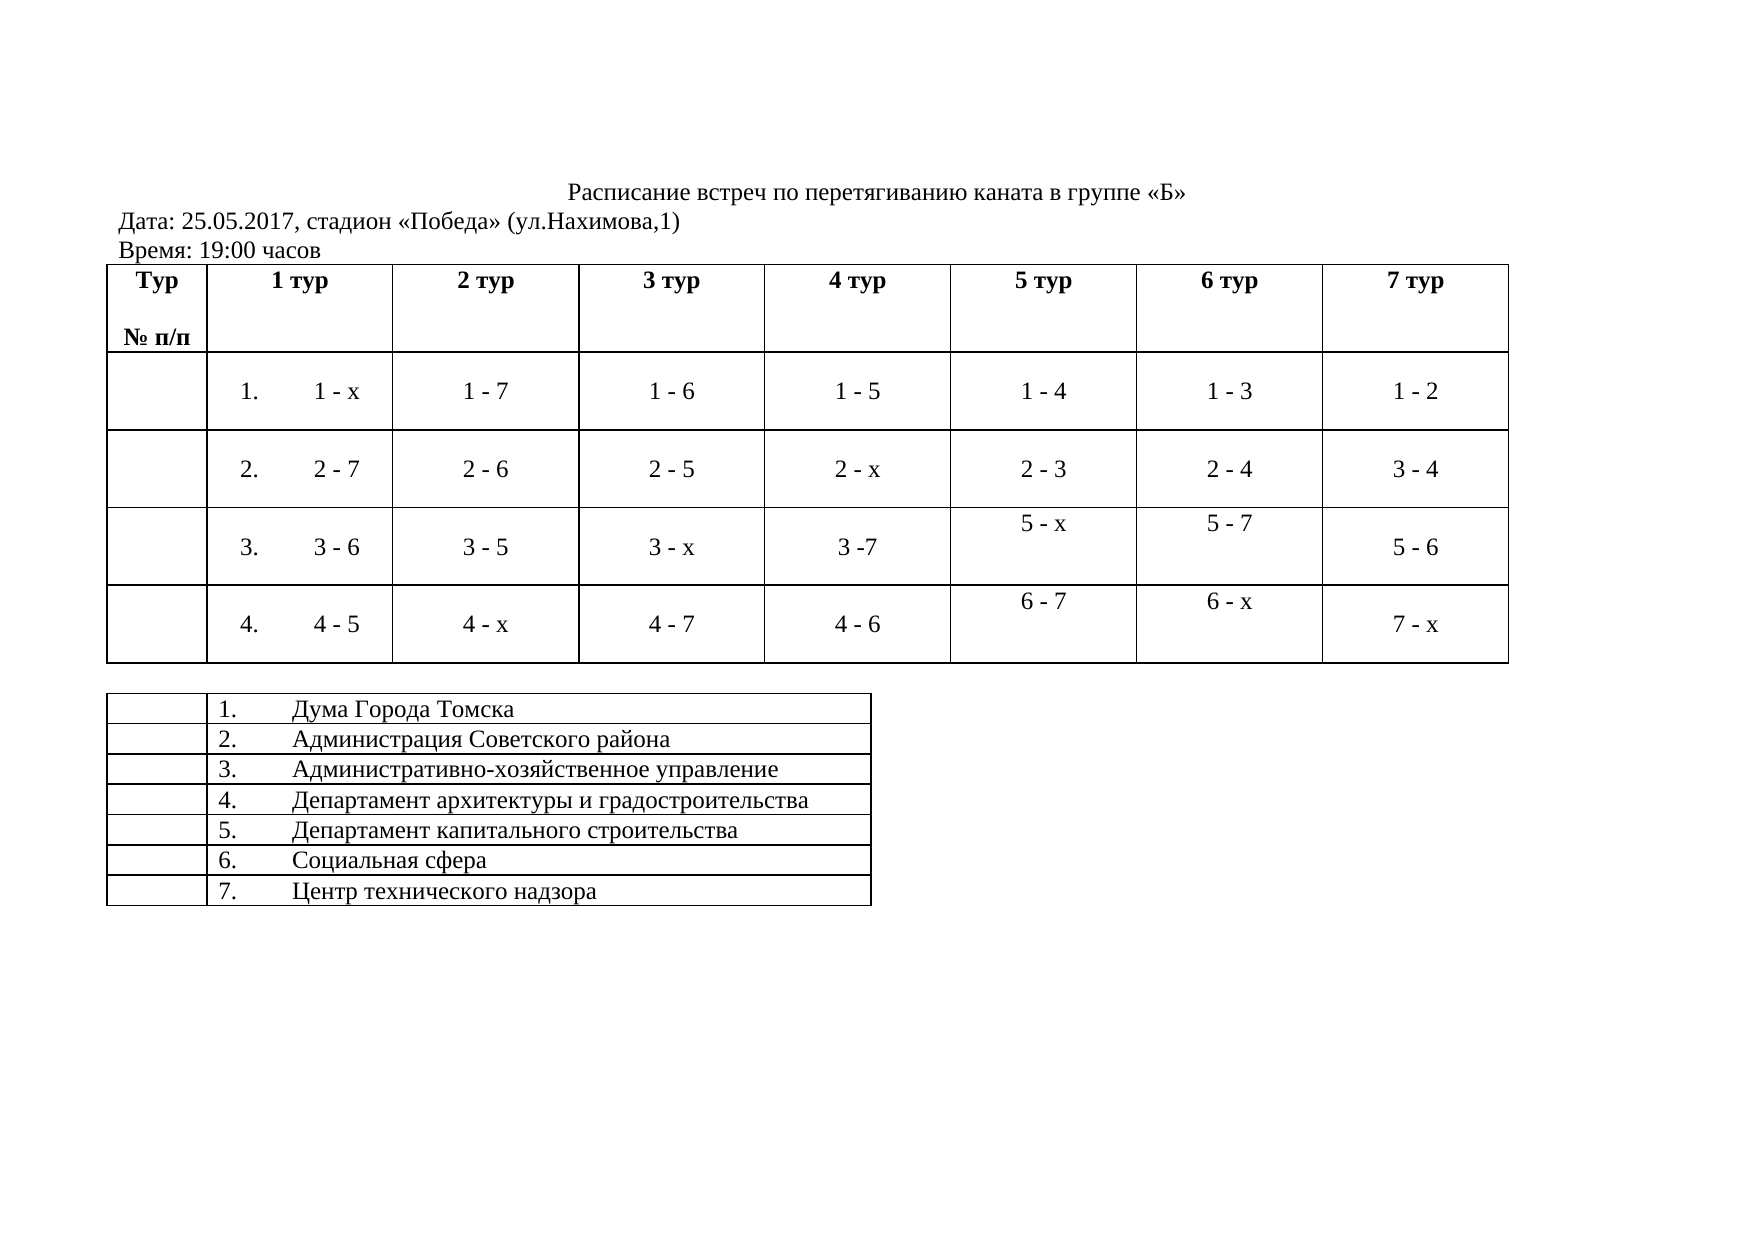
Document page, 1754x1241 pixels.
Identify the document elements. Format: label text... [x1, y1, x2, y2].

table_cell 5 - 6 [1323, 508, 1508, 584]
table_cell 4 - х [393, 586, 578, 662]
table_header Тур № п/п [108, 265, 206, 351]
table_cell [108, 815, 206, 844]
table_header 2 тур [393, 265, 578, 351]
table_cell [108, 431, 206, 507]
table_cell 7. Центр технического надзора [208, 876, 870, 904]
table_header 1 тур [208, 265, 392, 351]
table_cell 5 - 7 [1137, 508, 1322, 584]
table_cell 5. Департамент капитального строительства [208, 815, 870, 844]
table_cell [108, 508, 206, 584]
table_cell [108, 755, 206, 783]
table_cell 4 - 7 [580, 586, 764, 662]
table_cell [108, 724, 206, 753]
table_cell [108, 785, 206, 814]
text Время: 19:00 часов [118, 235, 1636, 263]
text Дата: 25.05.2017, стадион «Победа» (ул.Нахимова,1) [118, 206, 1636, 235]
table_cell [108, 586, 206, 662]
table_cell [108, 353, 206, 429]
table_cell [108, 846, 206, 874]
table_header 4 тур [765, 265, 950, 351]
table_header [108, 694, 206, 723]
table_cell 3. 3 - 6 [208, 508, 392, 584]
table_cell 1 - 5 [765, 353, 950, 429]
table_cell 5 - х [951, 508, 1136, 584]
table_cell 4. Департамент архитектуры и градостроительства [208, 785, 870, 814]
table_cell [108, 876, 206, 904]
table_cell 3 - х [580, 508, 764, 584]
table_cell 3. Административно-хозяйственное управление [208, 755, 870, 783]
table_cell 2 - 5 [580, 431, 764, 507]
table_cell 1 - 4 [951, 353, 1136, 429]
table_cell 1 - 7 [393, 353, 578, 429]
table_header 3 тур [580, 265, 764, 351]
table_cell 2. 2 - 7 [208, 431, 392, 507]
table_cell 6 - х [1137, 586, 1322, 662]
table_cell 2. Администрация Советского района [208, 724, 870, 753]
text Расписание встреч по перетягиванию каната в группе «Б» [118, 177, 1636, 206]
table_cell 2 - х [765, 431, 950, 507]
table_cell 7 - х [1323, 586, 1508, 662]
table_cell 3 -7 [765, 508, 950, 584]
table_cell 6 - 7 [951, 586, 1136, 662]
table_cell 4. 4 - 5 [208, 586, 392, 662]
table_header 6 тур [1137, 265, 1322, 351]
table_cell 2 - 3 [951, 431, 1136, 507]
table_cell 1 - 2 [1323, 353, 1508, 429]
table_cell 3 - 4 [1323, 431, 1508, 507]
table_header 5 тур [951, 265, 1136, 351]
table_cell 3 - 5 [393, 508, 578, 584]
table_cell 1 - 6 [580, 353, 764, 429]
table_cell 6. Социальная сфера [208, 846, 870, 874]
table_cell 4 - 6 [765, 586, 950, 662]
table_header 1. Дума Города Томска [208, 694, 870, 723]
table_cell 1. 1 - х [208, 353, 392, 429]
table_header 7 тур [1323, 265, 1508, 351]
table_cell 2 - 4 [1137, 431, 1322, 507]
table_cell 2 - 6 [393, 431, 578, 507]
table_cell 1 - 3 [1137, 353, 1322, 429]
